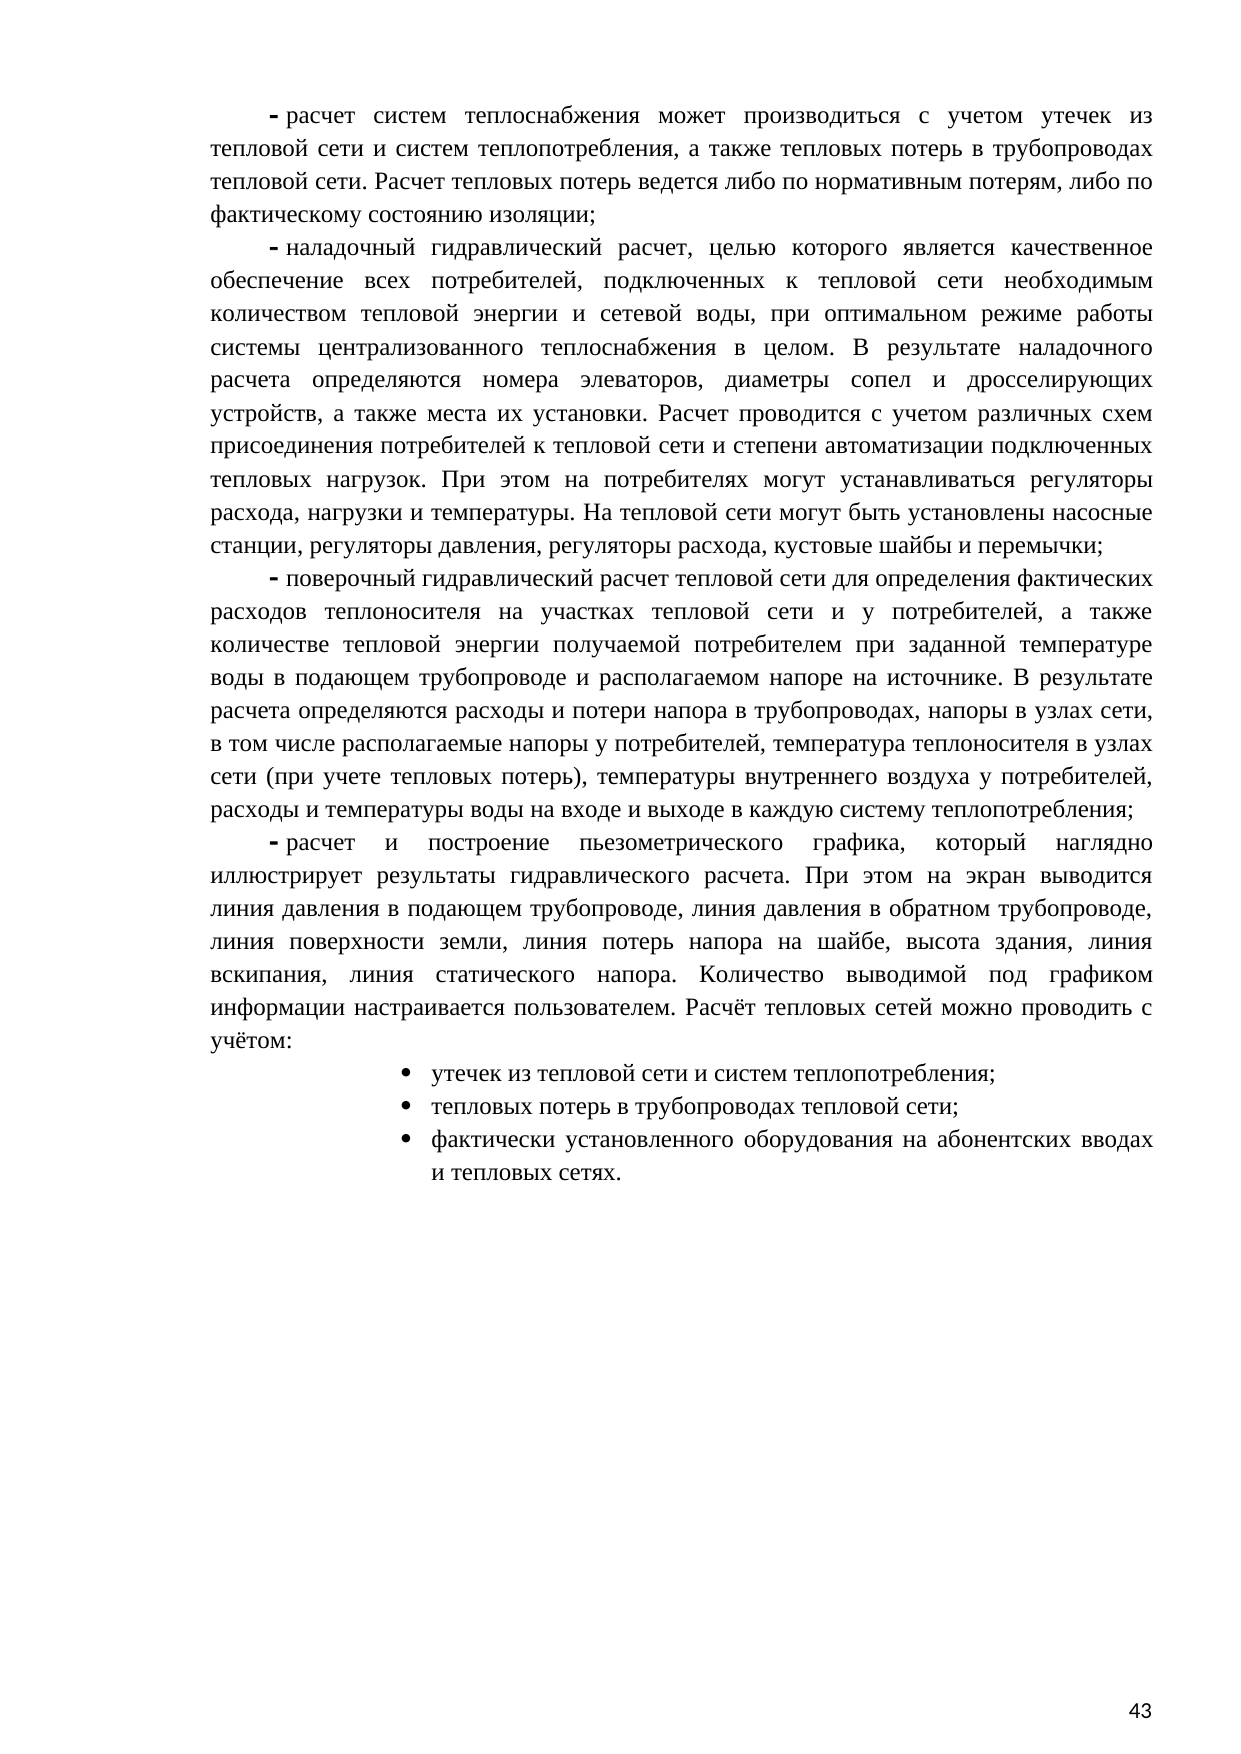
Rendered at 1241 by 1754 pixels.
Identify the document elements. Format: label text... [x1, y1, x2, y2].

list утечек из тепловой сети и систем теплопотребления; [402, 1058, 1154, 1087]
list расчет систем теплоснабжения может производиться с учетом утечек из тепловой сети и систем теплопотребления, а также тепловых потерь в трубопроводах тепловой сети. Расчет тепловых потерь ведется либо по нормативным потерям, либо по фактическому состоянию изоляции; [210, 100, 1154, 228]
list расчет и построение пьезометрического графика, который наглядно иллюстрирует результаты гидравлического расчета. При этом на экран выводится линия давления в подающем трубопроводе, линия давления в обратном трубопроводе, линия поверхности земли, линия потерь напора на шайбе, высота здания, линия вскипания, линия статического напора. Количество выводимой под графиком информации настраивается пользователем. Расчёт тепловых сетей можно проводить с учётом: [210, 827, 1154, 1054]
list поверочный гидравлический расчет тепловой сети для определения фактических расходов теплоносителя на участках тепловой сети и у потребителей, а также количестве тепловой энергии получаемой потребителем при заданной температуре воды в подающем трубопроводе и располагаемом напоре на источнике. В результате расчета определяются расходы и потери напора в трубопроводах, напоры в узлах сети, в том числе располагаемые напоры у потребителей, температура теплоносителя в узлах сети (при учете тепловых потерь), температуры внутреннего воздуха у потребителей, расходы и температуры воды на входе и выходе в каждую систему теплопотребления; [210, 563, 1154, 823]
list тепловых потерь в трубопроводах тепловой сети; [402, 1091, 1154, 1120]
list наладочный гидравлический расчет, целью которого является качественное обеспечение всех потребителей, подключенных к тепловой сети необходимым количеством тепловой энергии и сетевой воды, при оптимальном режиме работы системы централизованного теплоснабжения в целом. В результате наладочного расчета определяются номера элеваторов, диаметры сопел и дросселирующих устройств, а также места их установки. Расчет проводится с учетом различных схем присоединения потребителей к тепловой сети и степени автоматизации подключенных тепловых нагрузок. При этом на потребителях могут устанавливаться регуляторы расхода, нагрузки и температуры. На тепловой сети могут быть установлены насосные станции, регуляторы давления, регуляторы расхода, кустовые шайбы и перемычки; [210, 232, 1154, 558]
list фактически установленного оборудования на абонентских вводах и тепловых сетях. [402, 1124, 1154, 1186]
